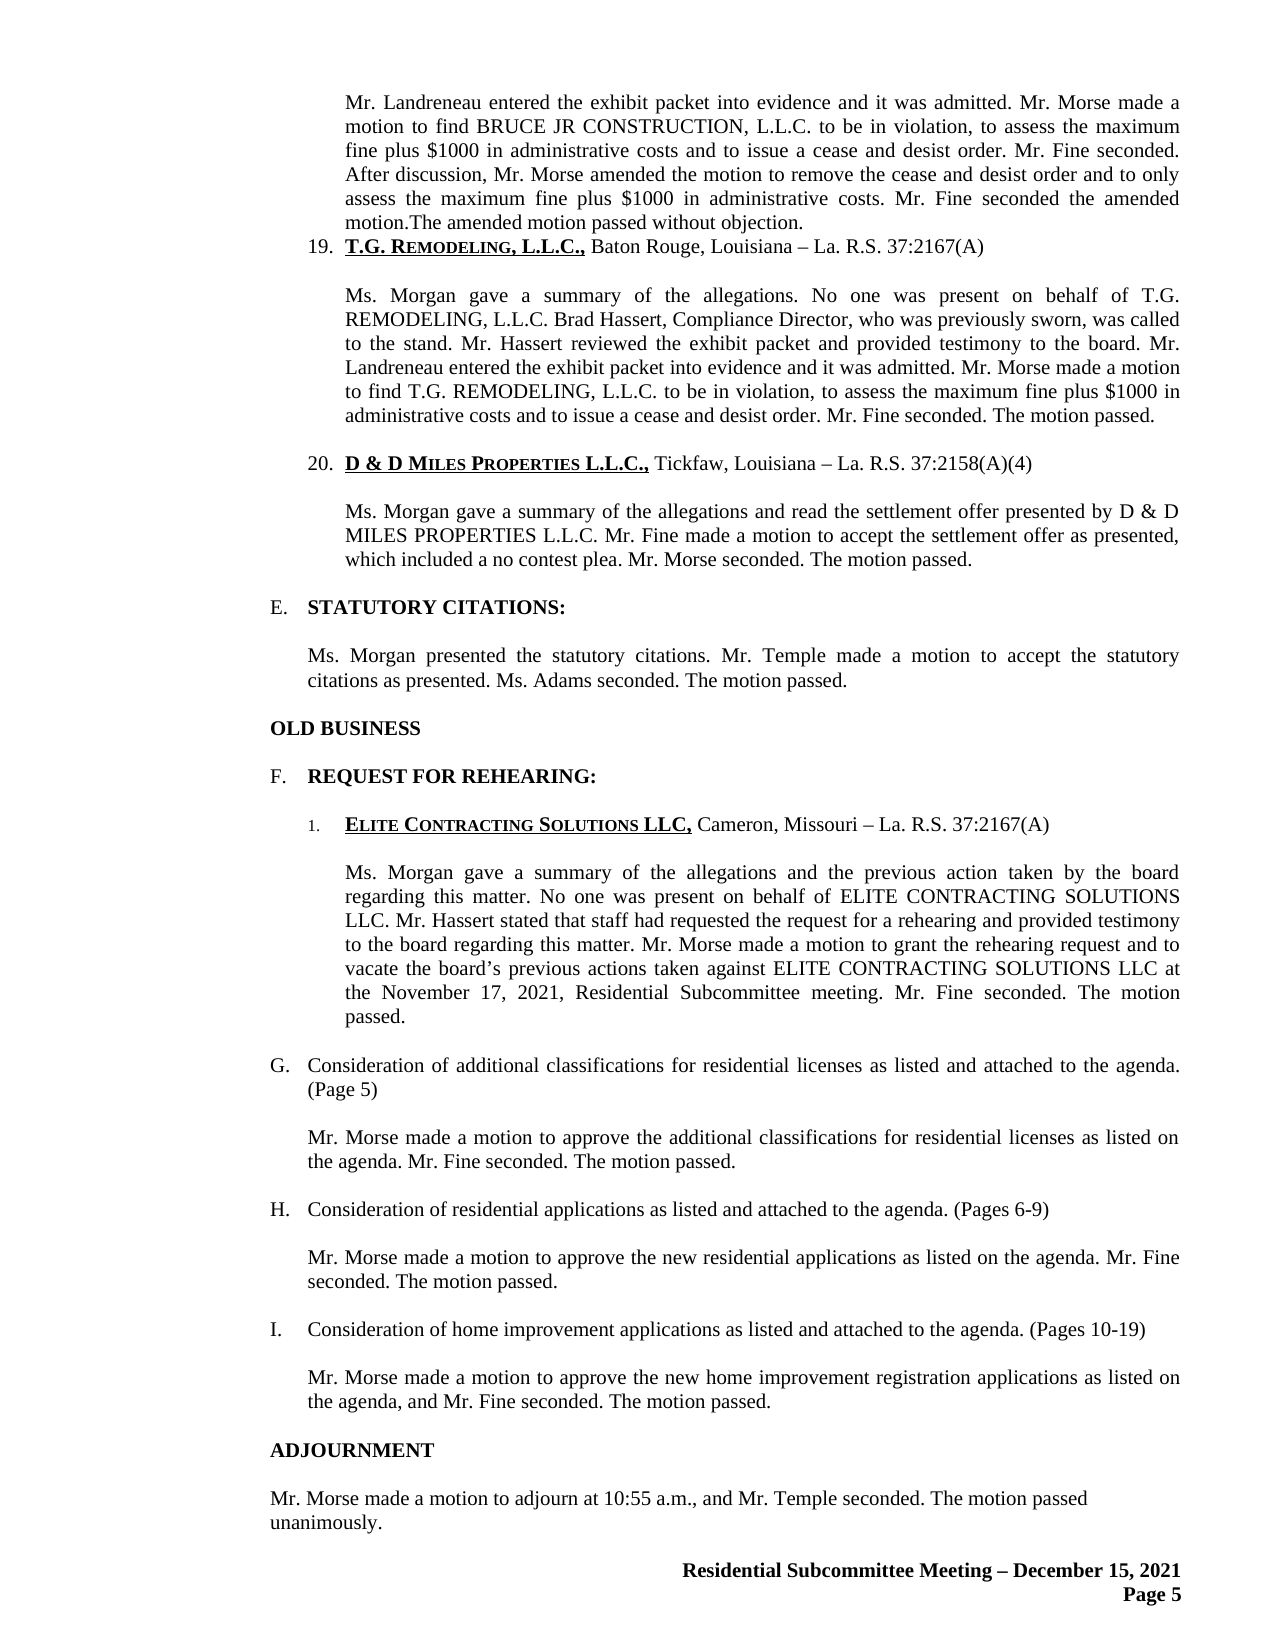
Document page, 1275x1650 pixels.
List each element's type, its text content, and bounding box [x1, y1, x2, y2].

text E. STATUTORY CITATIONS: [270, 595, 1181, 619]
text H. Consideration of residential applications as listed and attached to the agenda. (Pages 6-9) [270, 1197, 1181, 1221]
text G. Consideration of additional classifications for residential licenses as listed and attached to the agenda. (Page 5) [270, 1052, 1181, 1101]
list T.G. Remodeling, L.L.C., Baton Rouge, Louisiana – La. R.S. 37:2167(A) [307, 234, 1181, 258]
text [345, 90, 1181, 234]
text Mr. Morse made a motion to approve the new residential applications as listed on the agenda. Mr. Fine seconded. The motion passed. [307, 1245, 1181, 1293]
text Ms. Morgan gave a summary of the allegations and read the settlement offer presented by D & D MILES PROPERTIES L.L.C. Mr. Fine made a motion to accept the settlement offer as presented, which included a no contest plea. Mr. Morse seconded. The motion passed. [345, 499, 1181, 571]
text I. Consideration of home improvement applications as listed and attached to the agenda. (Pages 10-19) [270, 1317, 1181, 1341]
text Ms. Morgan presented the statutory citations. Mr. Temple made a motion to accept the statutory citations as presented. Ms. Adams seconded. The motion passed. [307, 643, 1181, 692]
text Mr. Morse made a motion to adjourn at 10:55 a.m., and Mr. Temple seconded. The motion passed unanimously. [270, 1486, 1181, 1534]
text F. REQUEST FOR REHEARING: [270, 764, 1181, 788]
text OLD BUSINESS [270, 716, 1181, 740]
text Mr. Morse made a motion to approve the additional classifications for residential licenses as listed on the agenda. Mr. Fine seconded. The motion passed. [270, 1125, 1181, 1173]
list D & D Miles Properties L.L.C., Tickfaw, Louisiana – La. R.S. 37:2158(A)(4) [307, 451, 1181, 475]
list Ms. Morgan gave a summary of the allegations. No one was present on behalf of T.G. REMODELING, L.L.C. Brad Hassert, Compliance Director, who was previously sworn, was called to the stand. Mr. Hassert reviewed the exhibit packet and provided testimony to the board. Mr. Landreneau entered the exhibit packet into evidence and it was admitted. Mr. Morse made a motion to find T.G. REMODELING, L.L.C. to be in violation, to assess the maximum fine plus $1000 in administrative costs and to issue a cease and desist order. Mr. Fine seconded. The motion passed. [345, 282, 1181, 427]
text ADJOURNMENT [270, 1437, 1181, 1462]
text Mr. Morse made a motion to approve the new home improvement registration applications as listed on the agenda, and Mr. Fine seconded. The motion passed. [307, 1365, 1181, 1413]
list Elite Contracting Solutions LLC, Cameron, Missouri – La. R.S. 37:2167(A) [307, 812, 1181, 836]
text Ms. Morgan gave a summary of the allegations and the previous action taken by the board regarding this matter. No one was present on behalf of ELITE CONTRACTING SOLUTIONS LLC. Mr. Hassert stated that staff had requested the request for a rehearing and provided testimony to the board regarding this matter. Mr. Morse made a motion to grant the rehearing request and to vacate the board’s previous actions taken against ELITE CONTRACTING SOLUTIONS LLC at the November 17, 2021, Residential Subcommittee meeting. Mr. Fine seconded. The motion passed. [345, 860, 1181, 1028]
